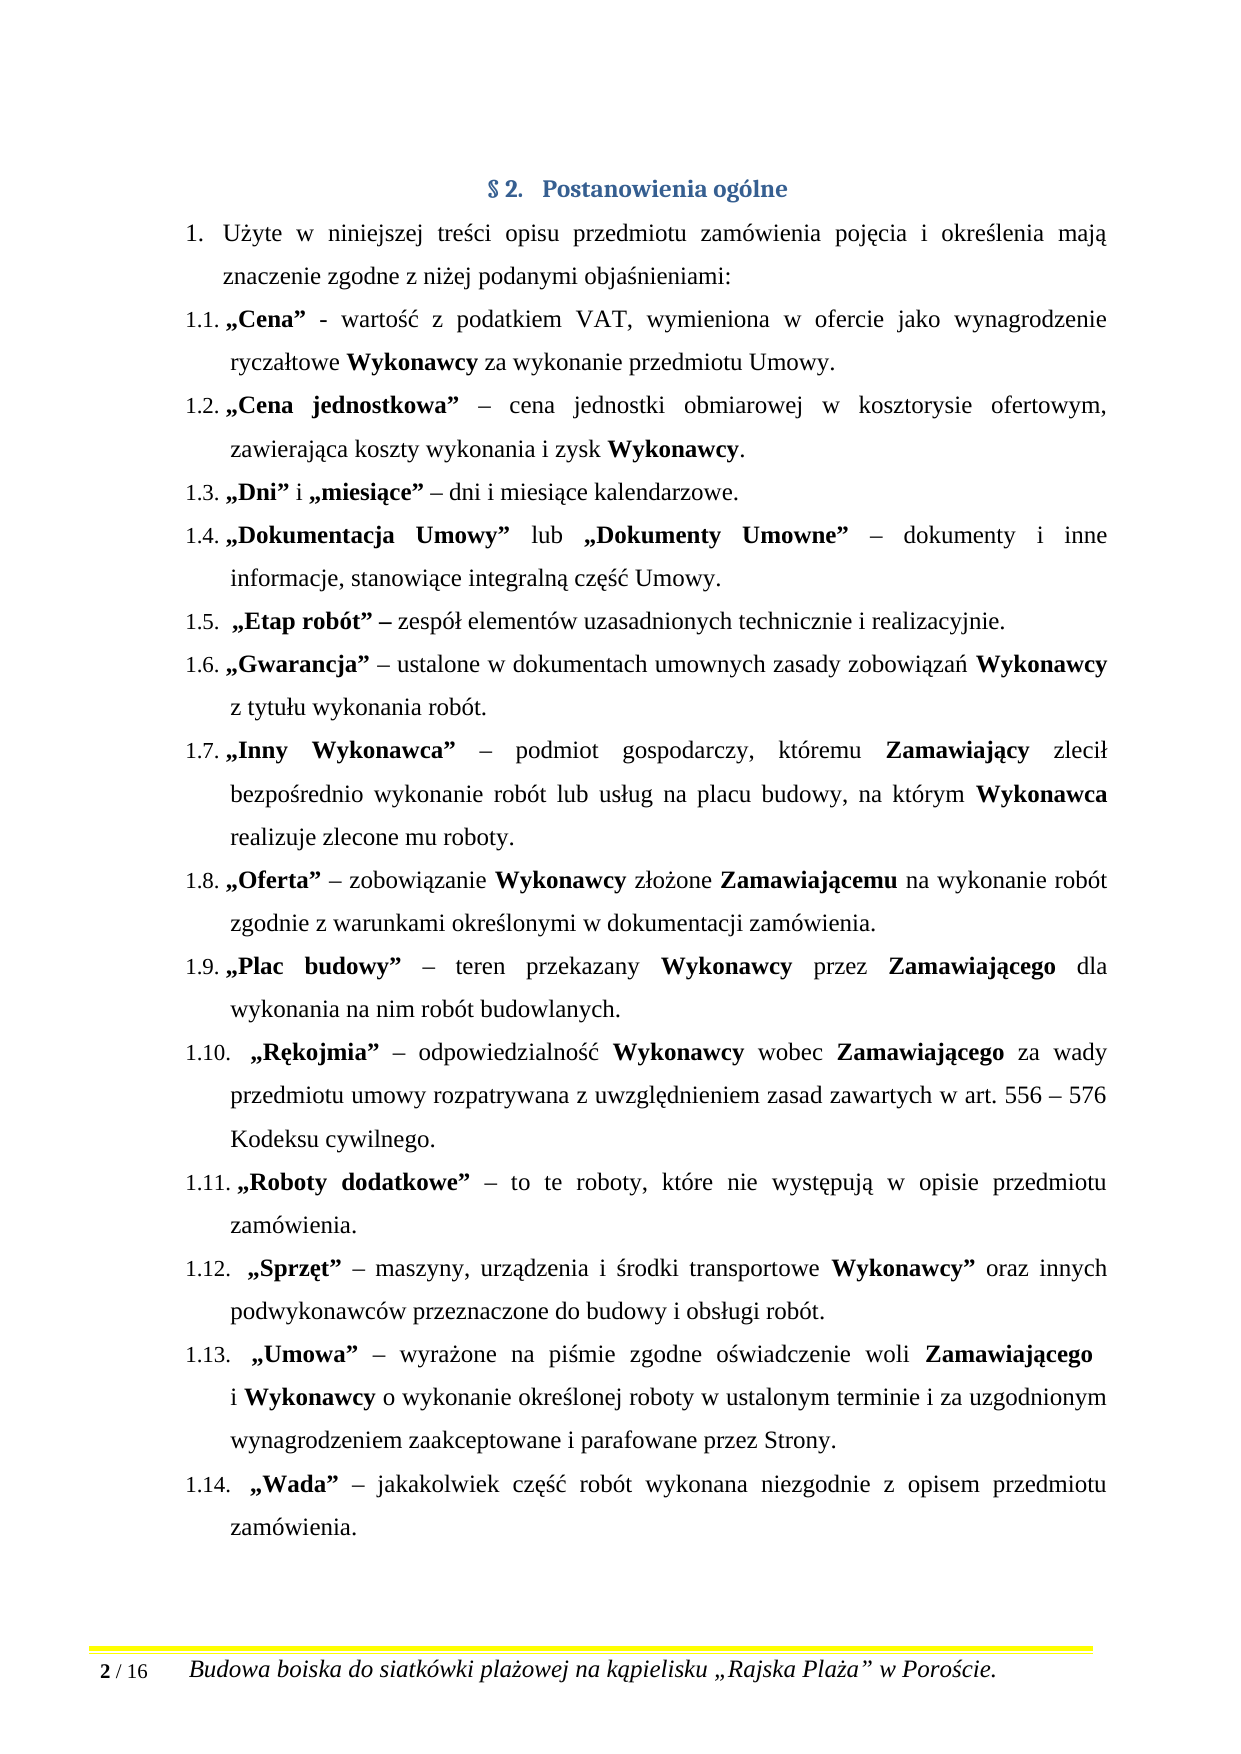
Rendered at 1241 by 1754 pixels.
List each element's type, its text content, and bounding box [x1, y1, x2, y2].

list „Roboty dodatkowe” – to te roboty, które nie występują w opisie przedmiotu zamówienia. [185, 1167, 1107, 1239]
subtitle Postanowienia ogólne [185, 175, 1107, 204]
list „Umowa” – wyrażone na piśmie zgodne oświadczenie woli Zamawiającego i Wykonawcy o wykonanie określonej roboty w ustalonym terminie i za uzgodnionym wynagrodzeniem zaakceptowane i parafowane przez Strony. [185, 1339, 1107, 1454]
list „Plac budowy” – teren przekazany Wykonawcy przez Zamawiającego dla wykonania na nim robót budowlanych. [185, 951, 1107, 1023]
list „Rękojmia” – odpowiedzialność Wykonawcy wobec Zamawiającego za wady przedmiotu umowy rozpatrywana z uwzględnieniem zasad zawartych w art. 556 – 576 Kodeksu cywilnego. [185, 1037, 1107, 1152]
list „Etap robót” – zespół elementów uzasadnionych technicznie i realizacyjnie. [185, 606, 1107, 635]
list „Inny Wykonawca” – podmiot gospodarczy, któremu Zamawiający zlecił bezpośrednio wykonanie robót lub usług na placu budowy, na którym Wykonawca realizuje zlecone mu roboty. [185, 736, 1107, 851]
list „Dni” i „miesiące” – dni i miesiące kalendarzowe. [185, 477, 1107, 506]
list „Gwarancja” – ustalone w dokumentach umownych zasady zobowiązań Wykonawcy z tytułu wykonania robót. [185, 649, 1107, 721]
list „Sprzęt” – maszyny, urządzenia i środki transportowe Wykonawcy” oraz innych podwykonawców przeznaczone do budowy i obsługi robót. [185, 1253, 1107, 1325]
list „Cena jednostkowa” – cena jednostki obmiarowej w kosztorysie ofertowym, zawierająca koszty wykonania i zysk Wykonawcy. [185, 391, 1107, 462]
list „Oferta” – zobowiązanie Wykonawcy złożone Zamawiającemu na wykonanie robót zgodnie z warunkami określonymi w dokumentacji zamówienia. [185, 865, 1107, 937]
list „Cena” - wartość z podatkiem VAT, wymieniona w ofercie jako wynagrodzenie ryczałtowe Wykonawcy za wykonanie przedmiotu Umowy. [185, 304, 1107, 376]
list „Wada” – jakakolwiek część robót wykonana niezgodnie z opisem przedmiotu zamówienia. [185, 1469, 1107, 1541]
list „Dokumentacja Umowy” lub „Dokumenty Umowne” – dokumenty i inne informacje, stanowiące integralną część Umowy. [185, 520, 1107, 592]
list Użyte w niniejszej treści opisu przedmiotu zamówienia pojęcia i określenia mają znaczenie zgodne z niżej podanymi objaśnieniami: [185, 218, 1107, 290]
